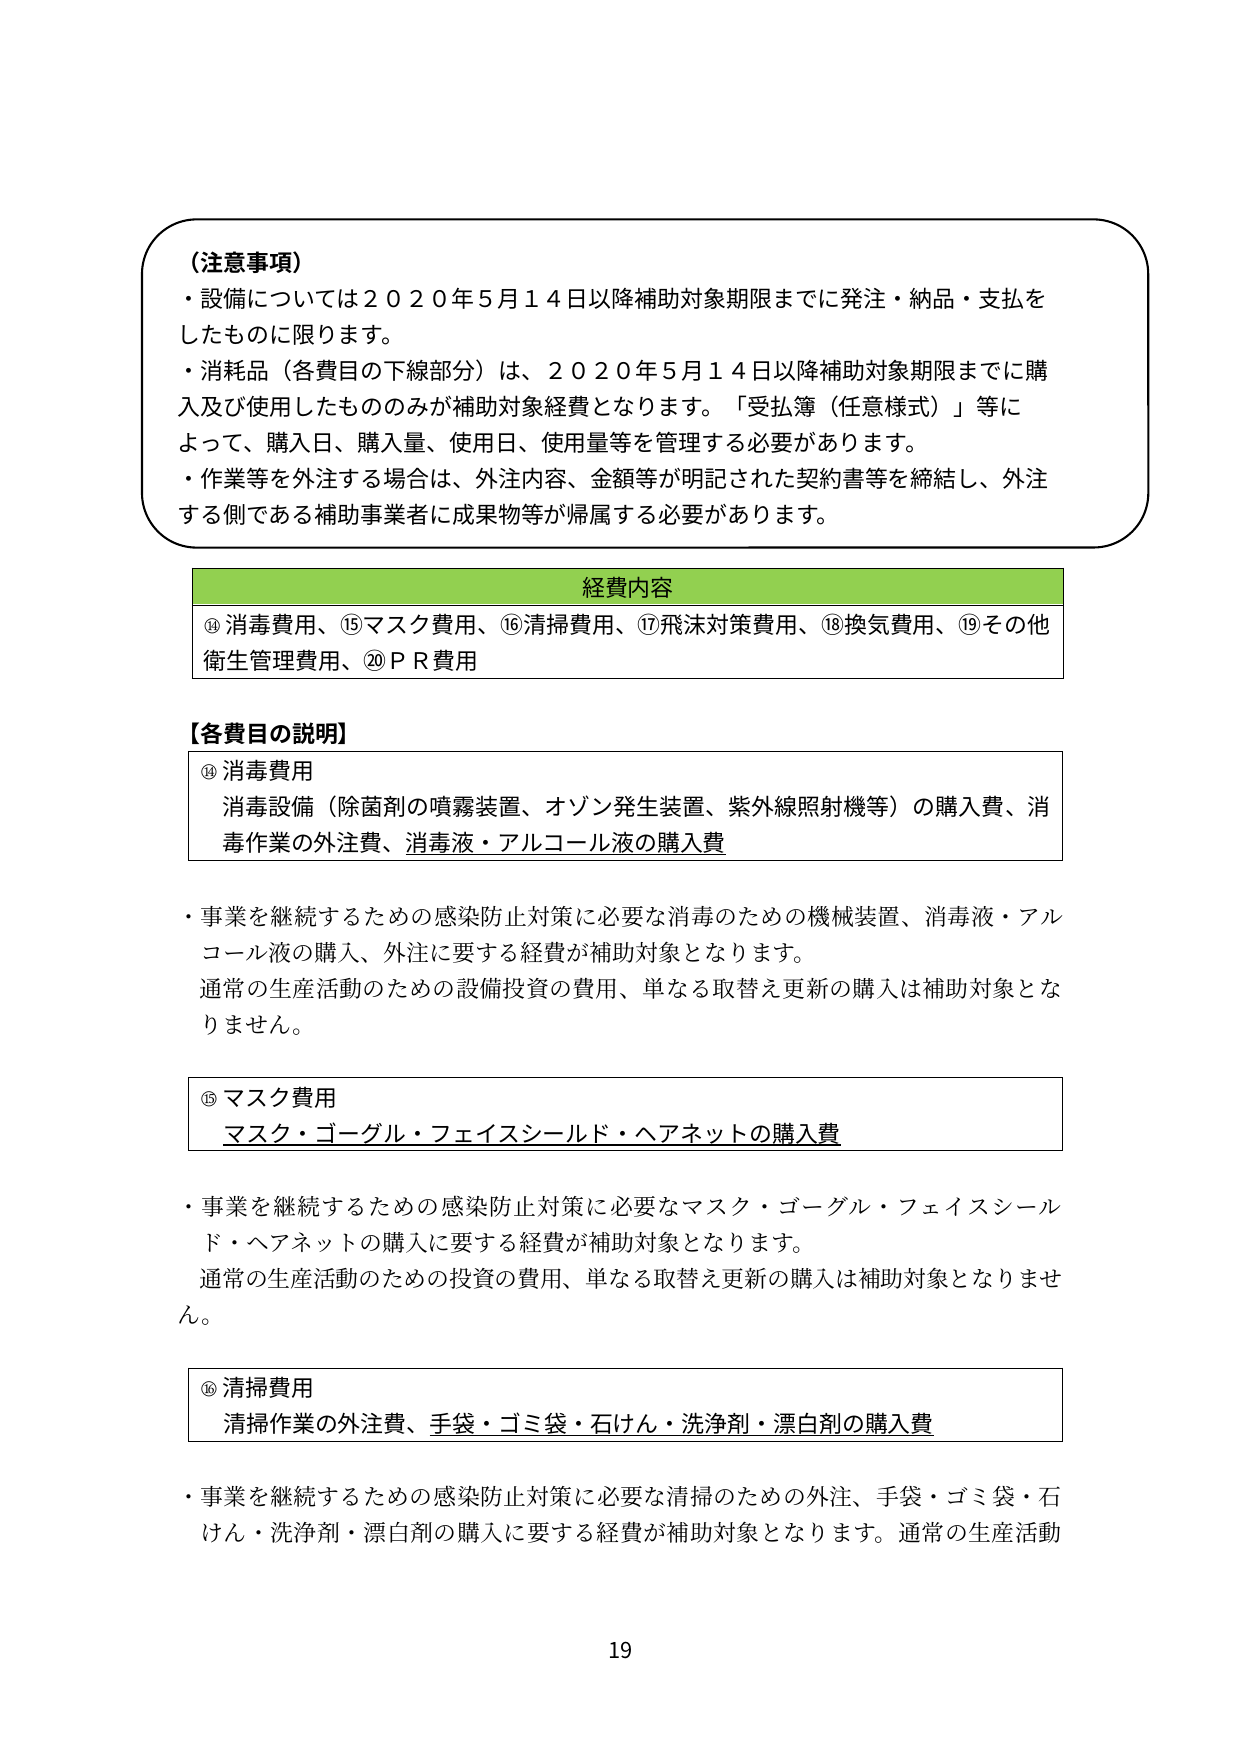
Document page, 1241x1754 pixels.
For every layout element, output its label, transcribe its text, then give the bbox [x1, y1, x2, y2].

text 通常の生産活動のための設備投資の費用、単なる取替え更新の購入は補助対象となりません。 [199, 969, 1063, 1041]
text 【各費目の説明】 [177, 715, 1063, 751]
table_header 経費内容 [193, 569, 1063, 604]
text ・作業等を外注する場合は、外注内容、金額等が明記された契約書等を締結し、外注する側である補助事業者に成果物等が帰属する必要があります。 [177, 459, 1063, 531]
text ・事業を継続するための感染防止対策に必要なマスク・ゴーグル・フェイスシールド・ヘアネットの購入に要する経費が補助対象となります。 [177, 1187, 1063, 1259]
text ・事業を継続するための感染防止対策に必要な消毒のための機械装置、消毒液・アルコール液の購入、外注に要する経費が補助対象となります。 [177, 897, 1063, 969]
table_cell ⑭消毒費用、⑮マスク費用、⑯清掃費用、⑰飛沫対策費用、⑱換気費用、⑲その他衛生管理費用、⑳ＰＲ費用 [193, 606, 1063, 678]
table_header ⑭消毒費用 消毒設備（除菌剤の噴霧装置、オゾン発生装置、紫外線照射機等）の購入費、消毒作業の外注費、消毒液・アルコール液の購入費 [189, 752, 1062, 860]
table_header ⑮マスク費用 マスク・ゴーグル・フェイスシールド・ヘアネットの購入費 [189, 1078, 1062, 1150]
text 通常の生産活動のための投資の費用、単なる取替え更新の購入は補助対象となりません。 [177, 1259, 1063, 1332]
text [177, 1478, 1063, 1550]
text （注意事項） [177, 243, 1063, 279]
text ・消耗品（各費目の下線部分）は、２０２０年５月１４日以降補助対象期限までに購入及び使用したもののみが補助対象経費となります。「受払簿（任意様式）」等によって、購入日、購入量、使用日、使用量等を管理する必要があります。 [177, 351, 1063, 459]
text ・設備については２０２０年５月１４日以降補助対象期限までに発注・納品・支払をしたものに限ります。 [177, 279, 1063, 351]
table_header ⑯清掃費用 清掃作業の外注費、手袋・ゴミ袋・石けん・洗浄剤・漂白剤の購入費 [189, 1369, 1062, 1441]
